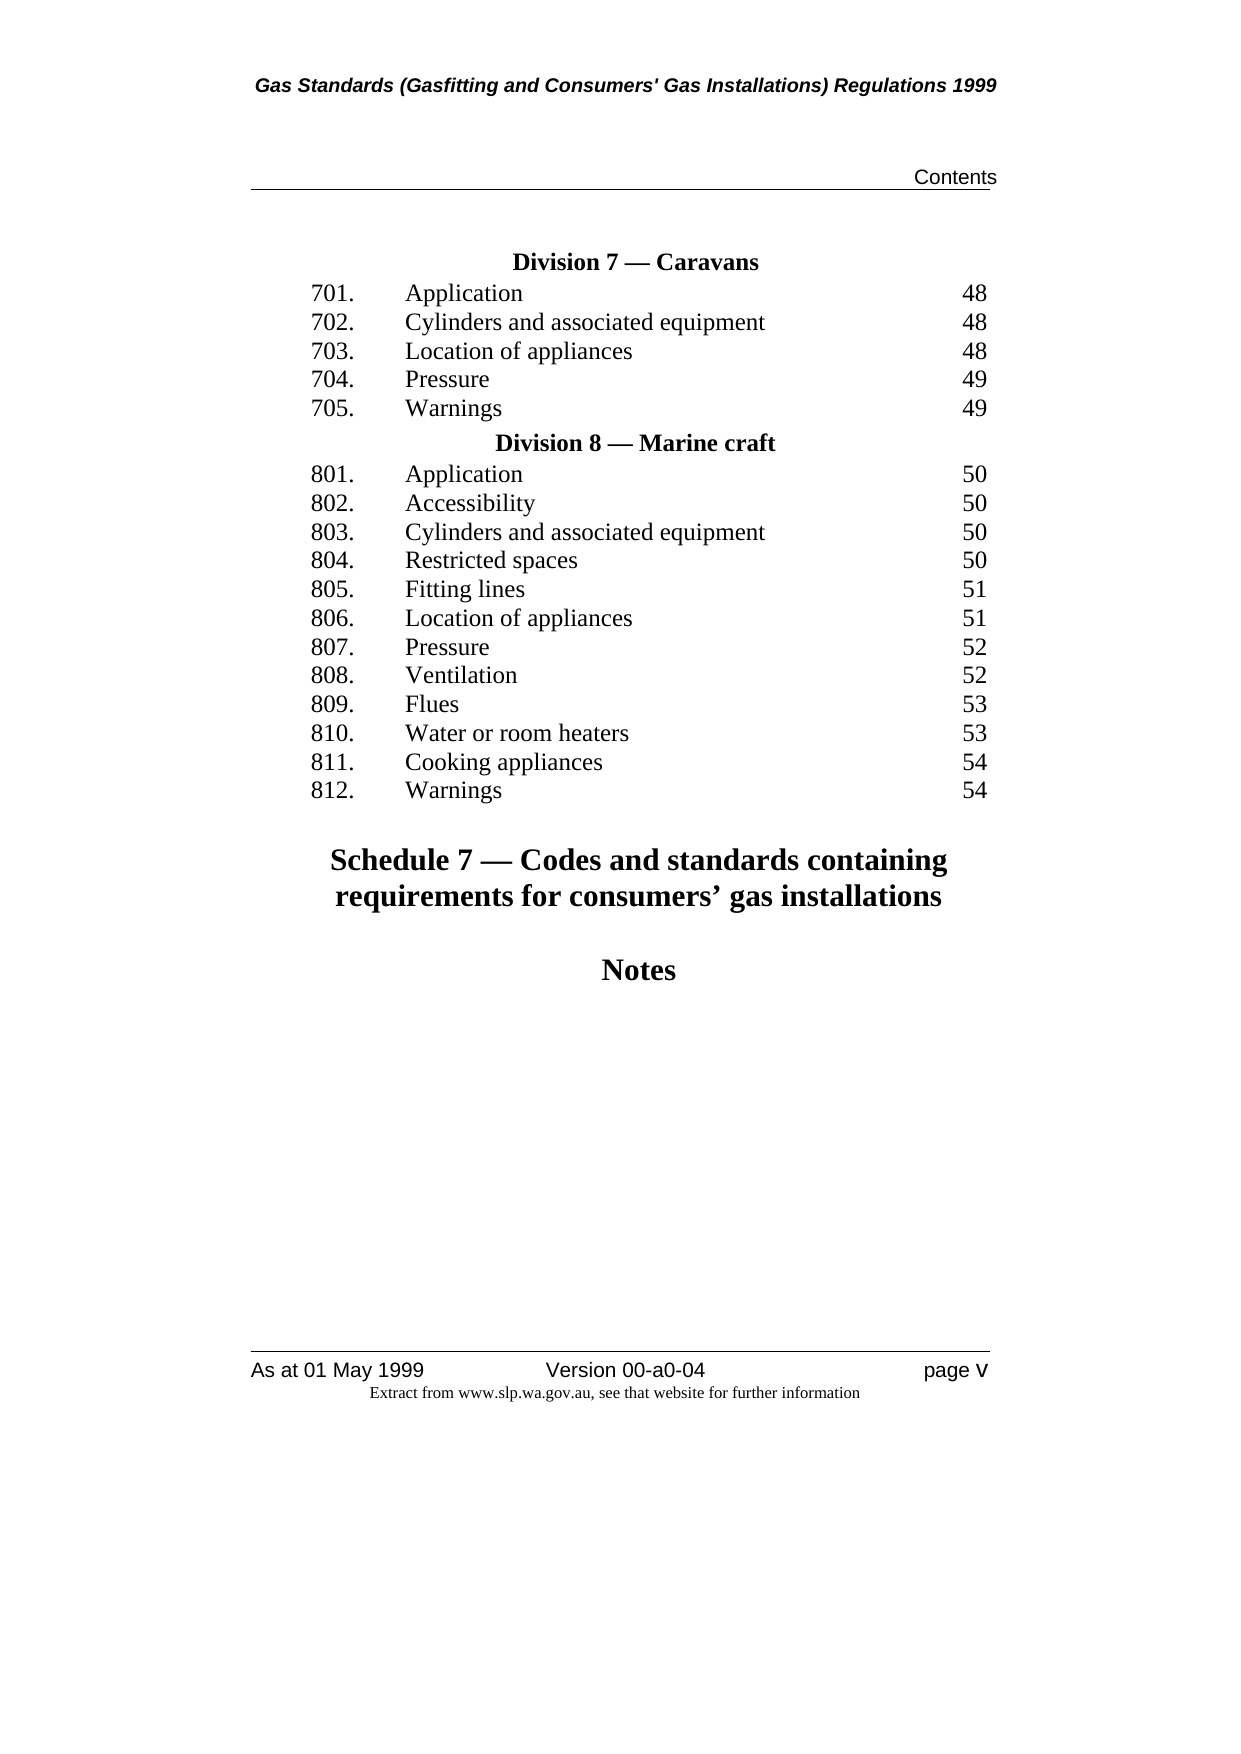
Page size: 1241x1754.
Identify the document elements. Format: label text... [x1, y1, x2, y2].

text 806. Location of appliances 51 [311, 603, 930, 632]
text 701. Application 48 [311, 278, 930, 307]
text 810. Water or room heaters 53 [311, 718, 930, 747]
text 805. Fitting lines 51 [311, 574, 930, 603]
text 804. Restricted spaces 50 [311, 545, 930, 574]
text 803. Cylinders and associated equipment 50 [311, 517, 930, 545]
text 703. Location of appliances 48 [311, 336, 930, 364]
text 802. Accessibility 50 [311, 488, 930, 517]
text 702. Cylinders and associated equipment 48 [311, 307, 930, 336]
text Division 8 — Marine craft [340, 428, 931, 457]
text 808. Ventilation 52 [311, 660, 930, 689]
text 811. Cooking appliances 54 [311, 747, 930, 775]
text 704. Pressure 49 [311, 364, 930, 393]
text 812. Warnings 54 [311, 775, 930, 804]
text 705. Warnings 49 [311, 393, 930, 422]
text Notes [318, 951, 959, 987]
text Schedule 7 — Codes and standards containing requirements for consumers’ gas installations [318, 842, 959, 913]
text Division 7 — Caravans [340, 247, 931, 276]
text 809. Flues 53 [311, 689, 930, 718]
text 801. Application 50 [311, 459, 930, 488]
text 807. Pressure 52 [311, 632, 930, 660]
